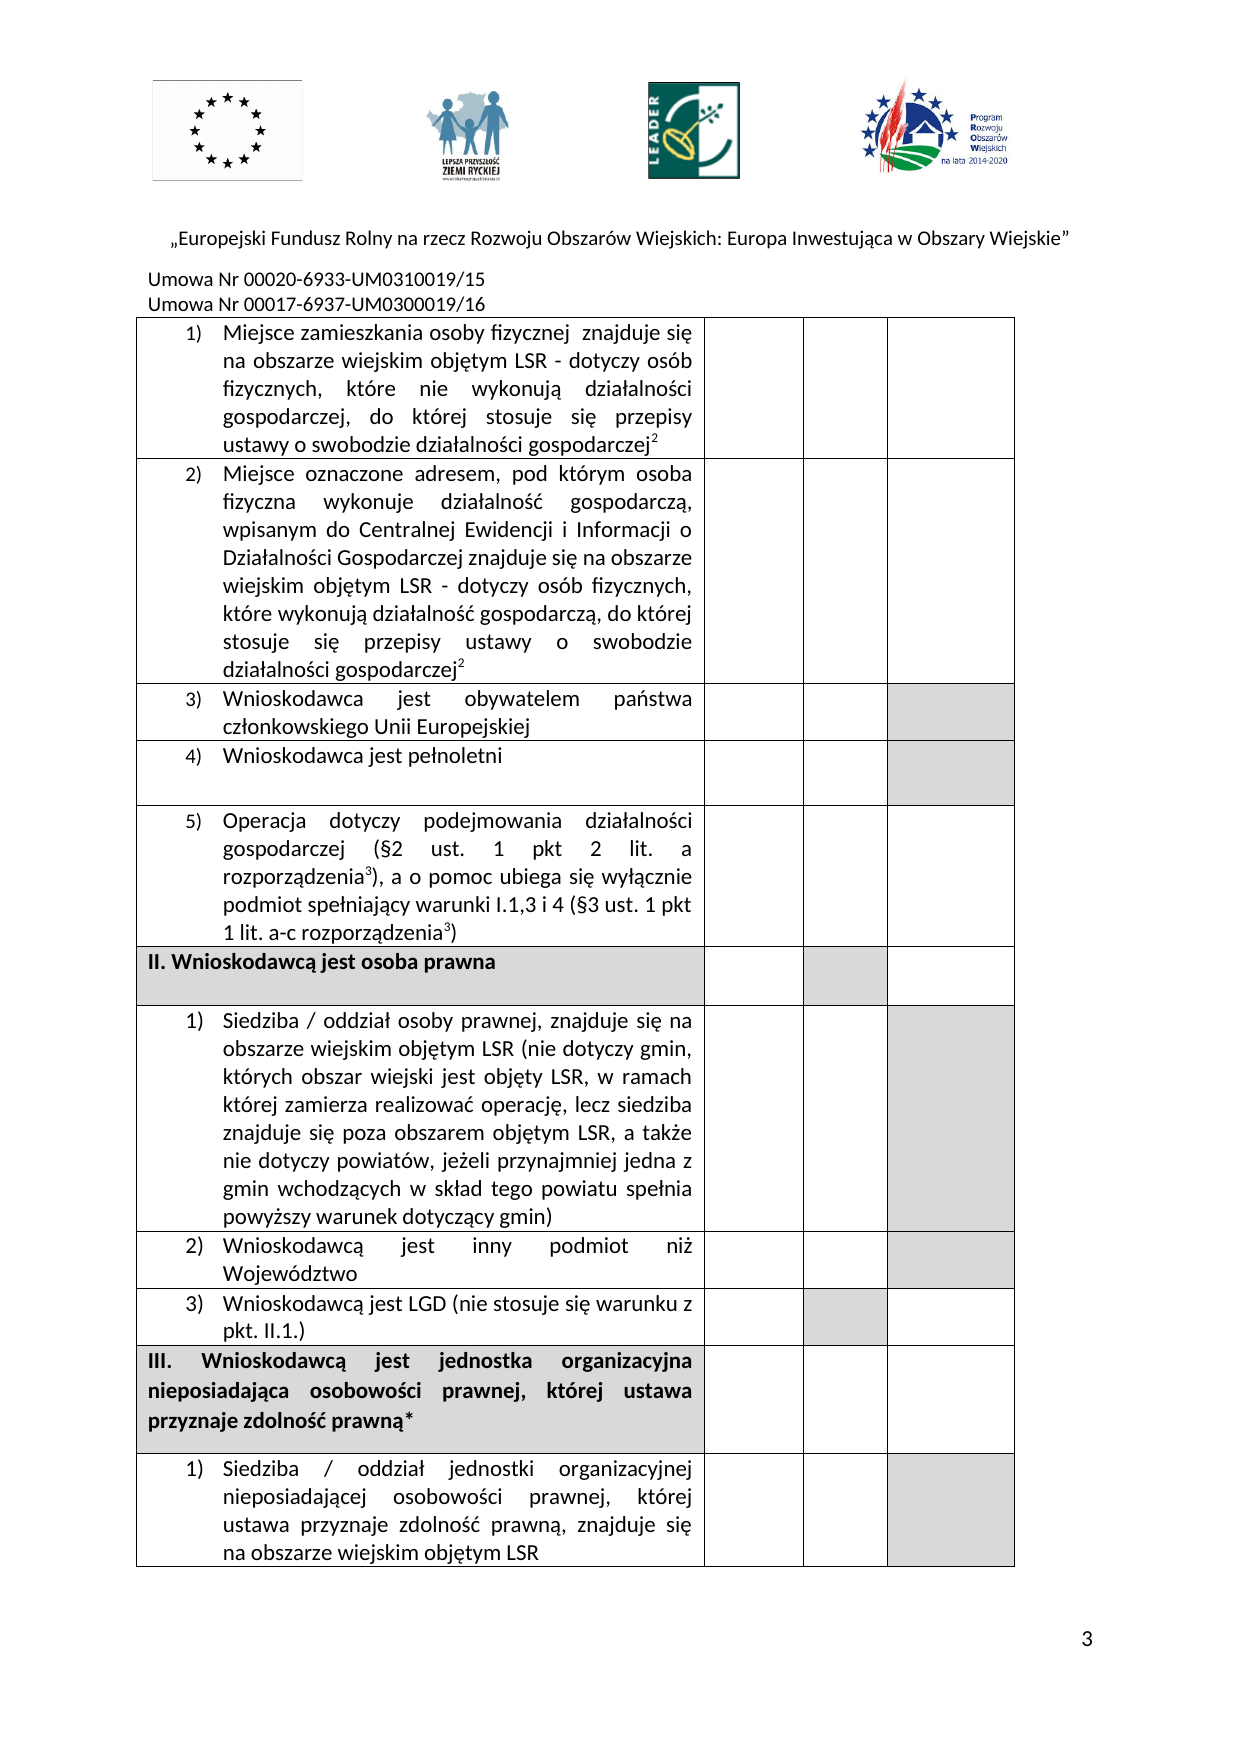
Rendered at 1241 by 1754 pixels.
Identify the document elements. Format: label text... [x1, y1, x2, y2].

table_cell [705, 947, 803, 1005]
table_cell [804, 459, 887, 683]
table_cell [705, 1454, 803, 1566]
table_cell [888, 318, 1014, 458]
table_cell [804, 318, 887, 458]
table_cell Siedziba / oddział jednostki organizacyjnej nieposiadającej osobowości prawnej, której ustawa przyznaje zdolność prawną, znajduje się na obszarze wiejskim objętym LSR [137, 1454, 704, 1566]
table_cell Wnioskodawcą jest LGD (nie stosuje się warunku z pkt. II.1.) [137, 1289, 704, 1345]
table_cell Miejsce oznaczone adresem, pod którym osoba fizyczna wykonuje działalność gospodarczą, wpisanym do Centralnej Ewidencji i Informacji o Działalności Gospodarczej znajduje się na obszarze wiejskim objętym LSR - dotyczy osób fizycznych, które wykonują działalność gospodarczą, do której stosuje się przepisy ustawy o swobodzie działalności gospodarczej2 [137, 459, 704, 683]
table_cell Operacja dotyczy podejmowania działalności gospodarczej (§2 ust. 1 pkt 2 lit. a rozporządzenia3), a o pomoc ubiega się wyłącznie podmiot spełniający warunki I.1,3 i 4 (§3 ust. 1 pkt 1 lit. a-c rozporządzenia3) [137, 806, 704, 946]
table_cell Siedziba / oddział osoby prawnej, znajduje się na obszarze wiejskim objętym LSR (nie dotyczy gmin, których obszar wiejski jest objęty LSR, w ramach której zamierza realizować operację, lecz siedziba znajduje się poza obszarem objętym LSR, a także nie dotyczy powiatów, jeżeli przynajmniej jedna z gmin wchodzących w skład tego powiatu spełnia powyższy warunek dotyczący gmin) [137, 1006, 704, 1231]
table_cell [888, 947, 1014, 1005]
table_cell [804, 1232, 887, 1288]
table_cell [888, 1289, 1014, 1345]
table_cell [888, 1006, 1014, 1231]
table_cell [804, 1006, 887, 1231]
table_cell [888, 1232, 1014, 1288]
table_cell [804, 684, 887, 740]
picture [426, 91, 509, 181]
table_cell [705, 684, 803, 740]
table_cell [804, 1289, 887, 1345]
table_cell [804, 947, 887, 1005]
table_cell Miejsce zamieszkania osoby fizycznej znajduje się na obszarze wiejskim objętym LSR - dotyczy osób fizycznych, które nie wykonują działalności gospodarczej, do której stosuje się przepisy ustawy o swobodzie działalności gospodarczej2 [137, 318, 704, 458]
picture [648, 82, 741, 181]
table_cell Wnioskodawca jest obywatelem państwa członkowskiego Unii Europejskiej [137, 684, 704, 740]
table_cell [888, 741, 1014, 805]
table_cell [888, 1346, 1014, 1453]
table_cell [804, 1346, 887, 1453]
table_cell [705, 741, 803, 805]
table_cell [705, 1232, 803, 1288]
table_cell [888, 684, 1014, 740]
table_cell [705, 318, 803, 458]
table_cell [804, 741, 887, 805]
table_cell [804, 1454, 887, 1566]
table_cell [705, 806, 803, 946]
table_cell [705, 1006, 803, 1231]
picture [152, 80, 303, 181]
picture [854, 73, 1019, 181]
table_cell [705, 459, 803, 683]
table_cell [888, 1454, 1014, 1566]
table_cell III. Wnioskodawcą jest jednostka organizacyjna nieposiadająca osobowości prawnej, której ustawa przyznaje zdolność prawną* [137, 1346, 704, 1453]
table_cell Wnioskodawca jest pełnoletni [137, 741, 704, 805]
table_cell [705, 1289, 803, 1345]
table_cell [804, 806, 887, 946]
table_cell Wnioskodawcą jest inny podmiot niż Województwo [137, 1232, 704, 1288]
table_cell [888, 806, 1014, 946]
table_cell II. Wnioskodawcą jest osoba prawna [137, 947, 704, 1005]
table_cell [705, 1346, 803, 1453]
table_cell [888, 459, 1014, 683]
